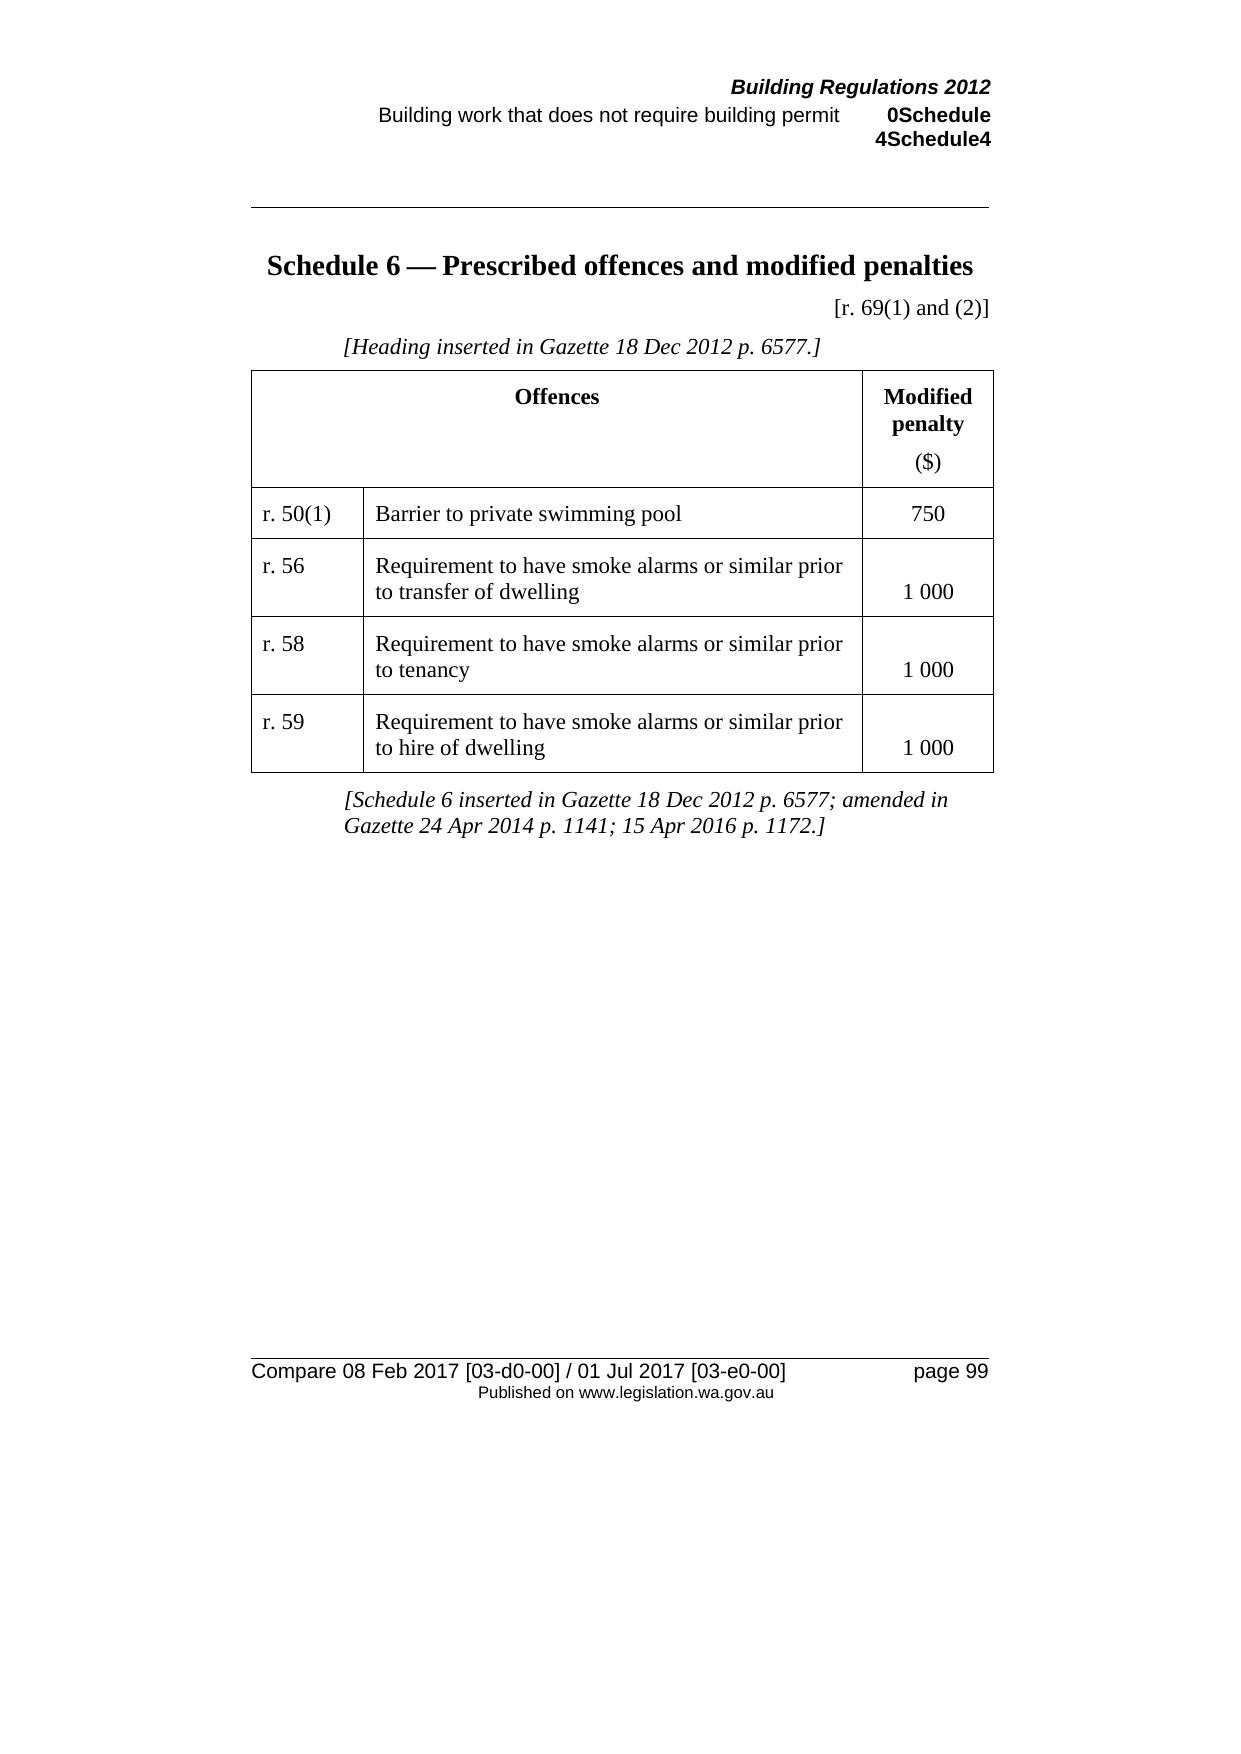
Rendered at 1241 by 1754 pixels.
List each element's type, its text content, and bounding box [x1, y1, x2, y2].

table_cell Requirement to have smoke alarms or similar prior to tenancy [364, 617, 862, 694]
table_cell Requirement to have smoke alarms or similar prior to transfer of dwelling [364, 539, 862, 616]
text [r. 69(1) and (2)] [251, 294, 989, 320]
table_cell r. 56 [252, 539, 363, 616]
table_cell Barrier to private swimming pool [364, 488, 862, 538]
table_cell r. 50(1) [252, 488, 363, 538]
table_cell 750 [863, 488, 993, 538]
table_cell 1 000 [863, 695, 993, 772]
table_cell 1 000 [863, 539, 993, 616]
subtitle [Heading inserted in Gazette 18 Dec 2012 p. 6577.] [251, 333, 989, 359]
table_cell 1 000 [863, 617, 993, 694]
text [Schedule 6 inserted in Gazette 18 Dec 2012 p. 6577; amended in Gazette 24 Apr 2014 p. 1141; 15 Apr 2016 p. 1172.] [251, 786, 989, 838]
table_header Modified penalty ($) [863, 371, 993, 487]
table_cell Requirement to have smoke alarms or similar prior to hire of dwelling [364, 695, 862, 772]
subtitle Schedule 6 — Prescribed offences and modified penalties [251, 248, 989, 282]
table_cell r. 59 [252, 695, 363, 772]
table_header Offences [252, 371, 862, 487]
table_cell r. 58 [252, 617, 363, 694]
